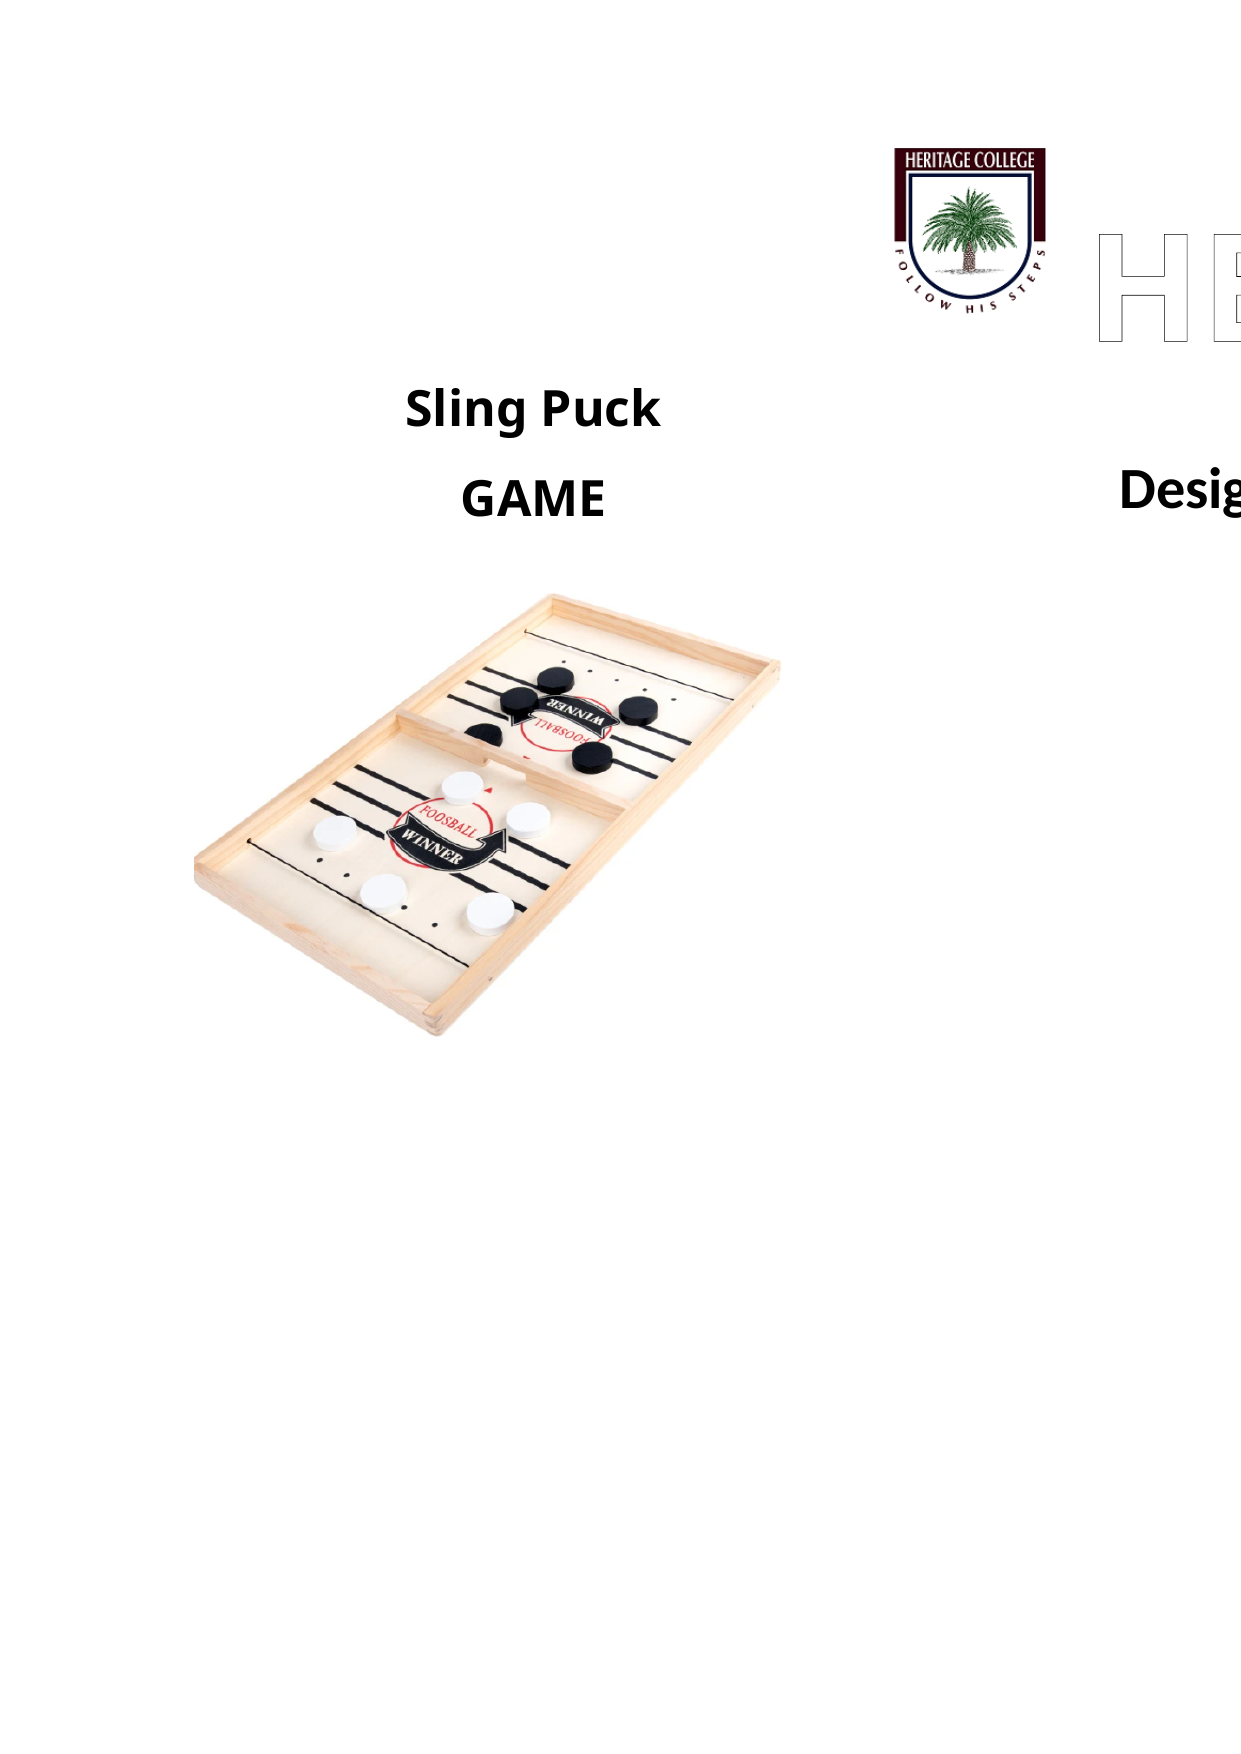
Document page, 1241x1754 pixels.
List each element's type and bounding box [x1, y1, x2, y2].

picture [892, 146, 1046, 313]
picture [192, 567, 787, 1052]
